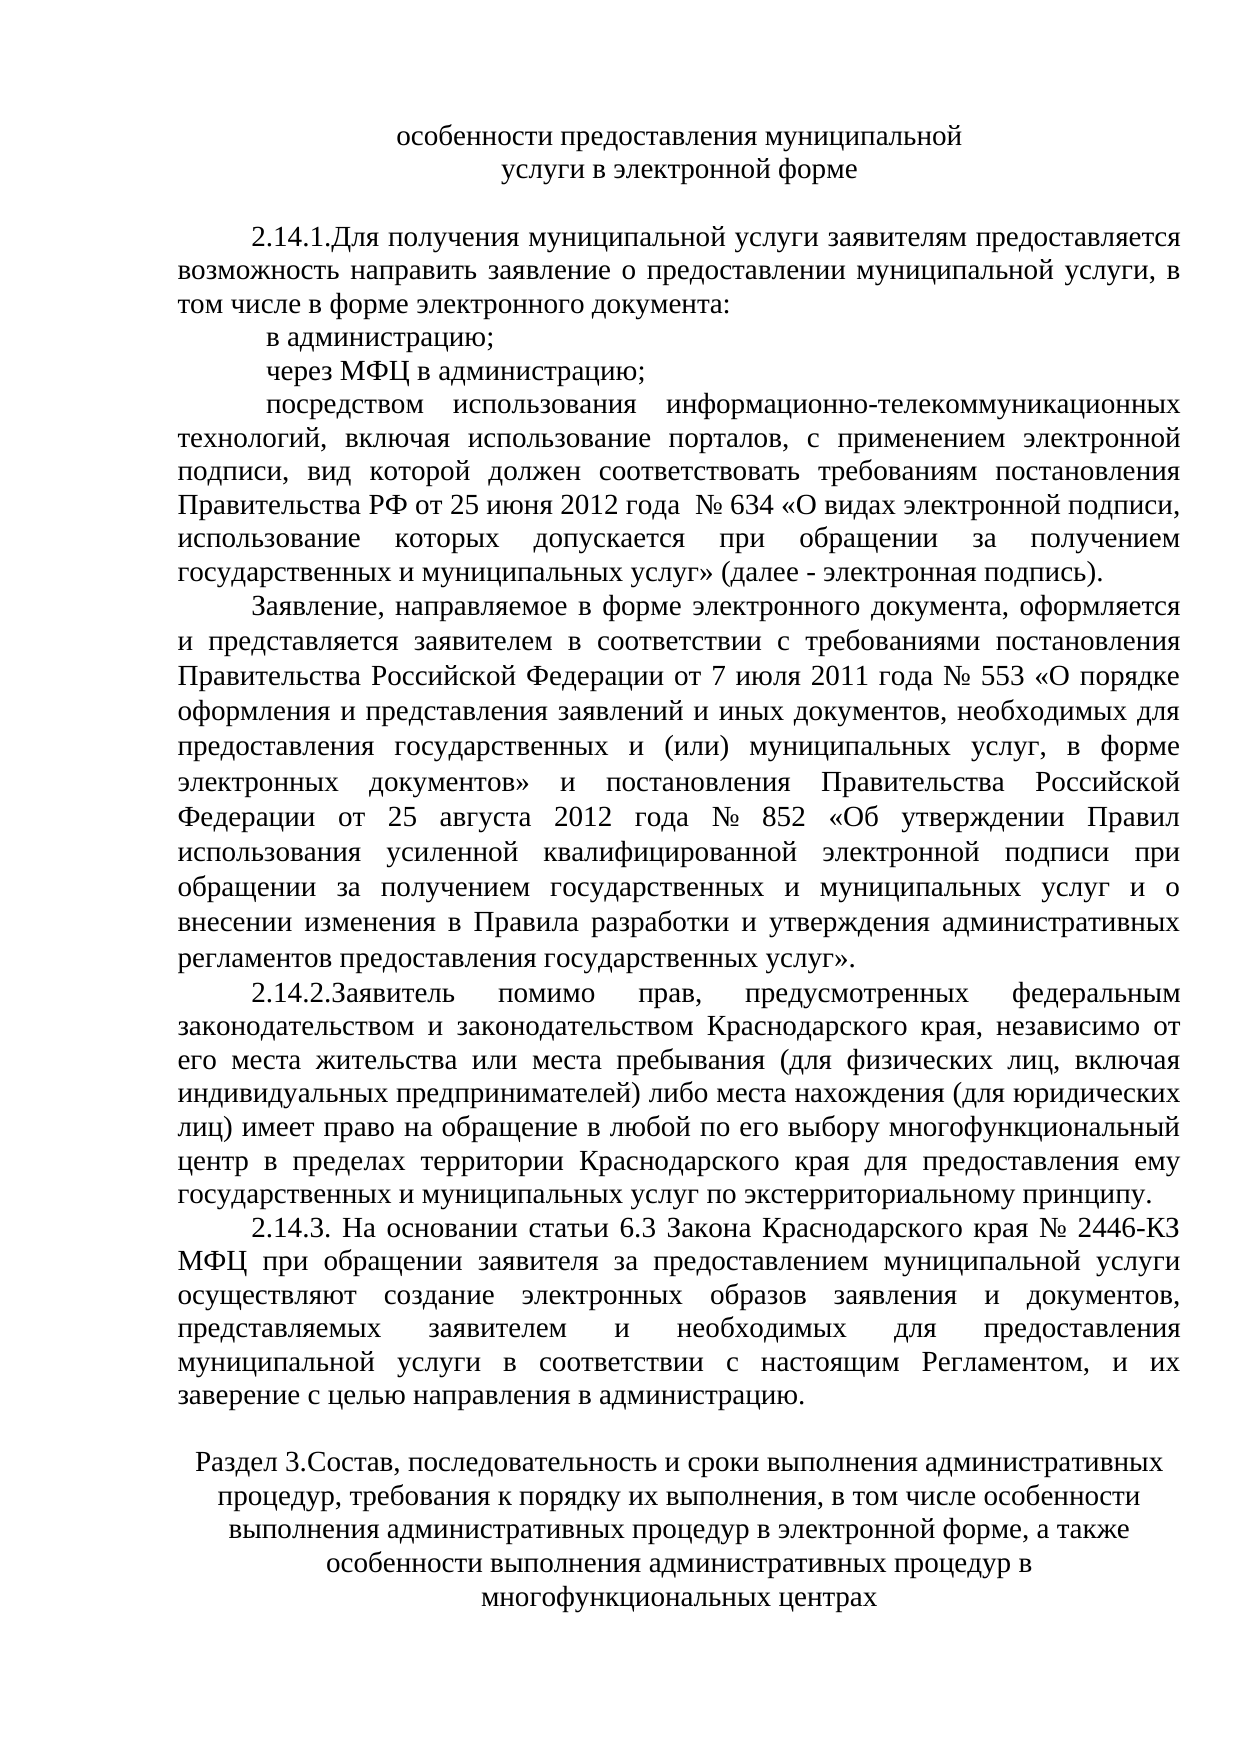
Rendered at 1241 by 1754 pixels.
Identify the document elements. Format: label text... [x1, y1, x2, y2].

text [177, 118, 1181, 152]
text через МФЦ в администрацию; [177, 353, 1181, 386]
text посредством использования информационно-телекоммуникационных технологий, включая использование порталов, с применением электронной подписи, вид которой должен соответствовать требованиям постановления Правительства РФ от 25 июня 2012 года № 634 «О видах электронной подписи, использование которых допускается при обращении за получением государственных и муниципальных услуг» (далее - электронная подпись). [177, 386, 1181, 588]
text Раздел 3.Состав, последовательность и сроки выполнения административных процедур, требования к порядку их выполнения, в том числе особенности выполнения административных процедур в электронной форме, а также особенности выполнения административных процедур в многофункциональных центрах [177, 1444, 1181, 1612]
text услуги в электронной форме [177, 152, 1181, 185]
text 2.14.2.Заявитель помимо прав, предусмотренных федеральным законодательством и законодательством Краснодарского края, независимо от его места жительства или места пребывания (для физических лиц, включая индивидуальных предпринимателей) либо места нахождения (для юридических лиц) имеет право на обращение в любой по его выбору многофункциональный центр в пределах территории Краснодарского края для предоставления ему государственных и муниципальных услуг по экстерриториальному принципу. [177, 975, 1181, 1210]
text Заявление, направляемое в форме электронного документа, оформляется и представляется заявителем в соответствии с требованиями постановления Правительства Российской Федерации от 7 июля 2011 года № 553 «О порядке оформления и представления заявлений и иных документов, необходимых для предоставления государственных и (или) муниципальных услуг, в форме электронных документов» и постановления Правительства Российской Федерации от 25 августа 2012 года № 852 «Об утверждении Правил использования усиленной квалифицированной электронной подписи при обращении за получением государственных и муниципальных услуг и о внесении изменения в Правила разработки и утверждения административных регламентов предоставления государственных услуг». [177, 588, 1181, 973]
text в администрацию; [177, 319, 1181, 353]
text 2.14.3. На основании статьи 6.3 Закона Краснодарского края № 2446-КЗ МФЦ при обращении заявителя за предоставлением муниципальной услуги осуществляют создание электронных образов заявления и документов, представляемых заявителем и необходимых для предоставления муниципальной услуги в соответствии с настоящим Регламентом, и их заверение с целью направления в администрацию. [177, 1210, 1181, 1411]
text 2.14.1.Для получения муниципальной услуги заявителям предоставляется возможность направить заявление о предоставлении муниципальной услуги, в том числе в форме электронного документа: [177, 219, 1181, 319]
